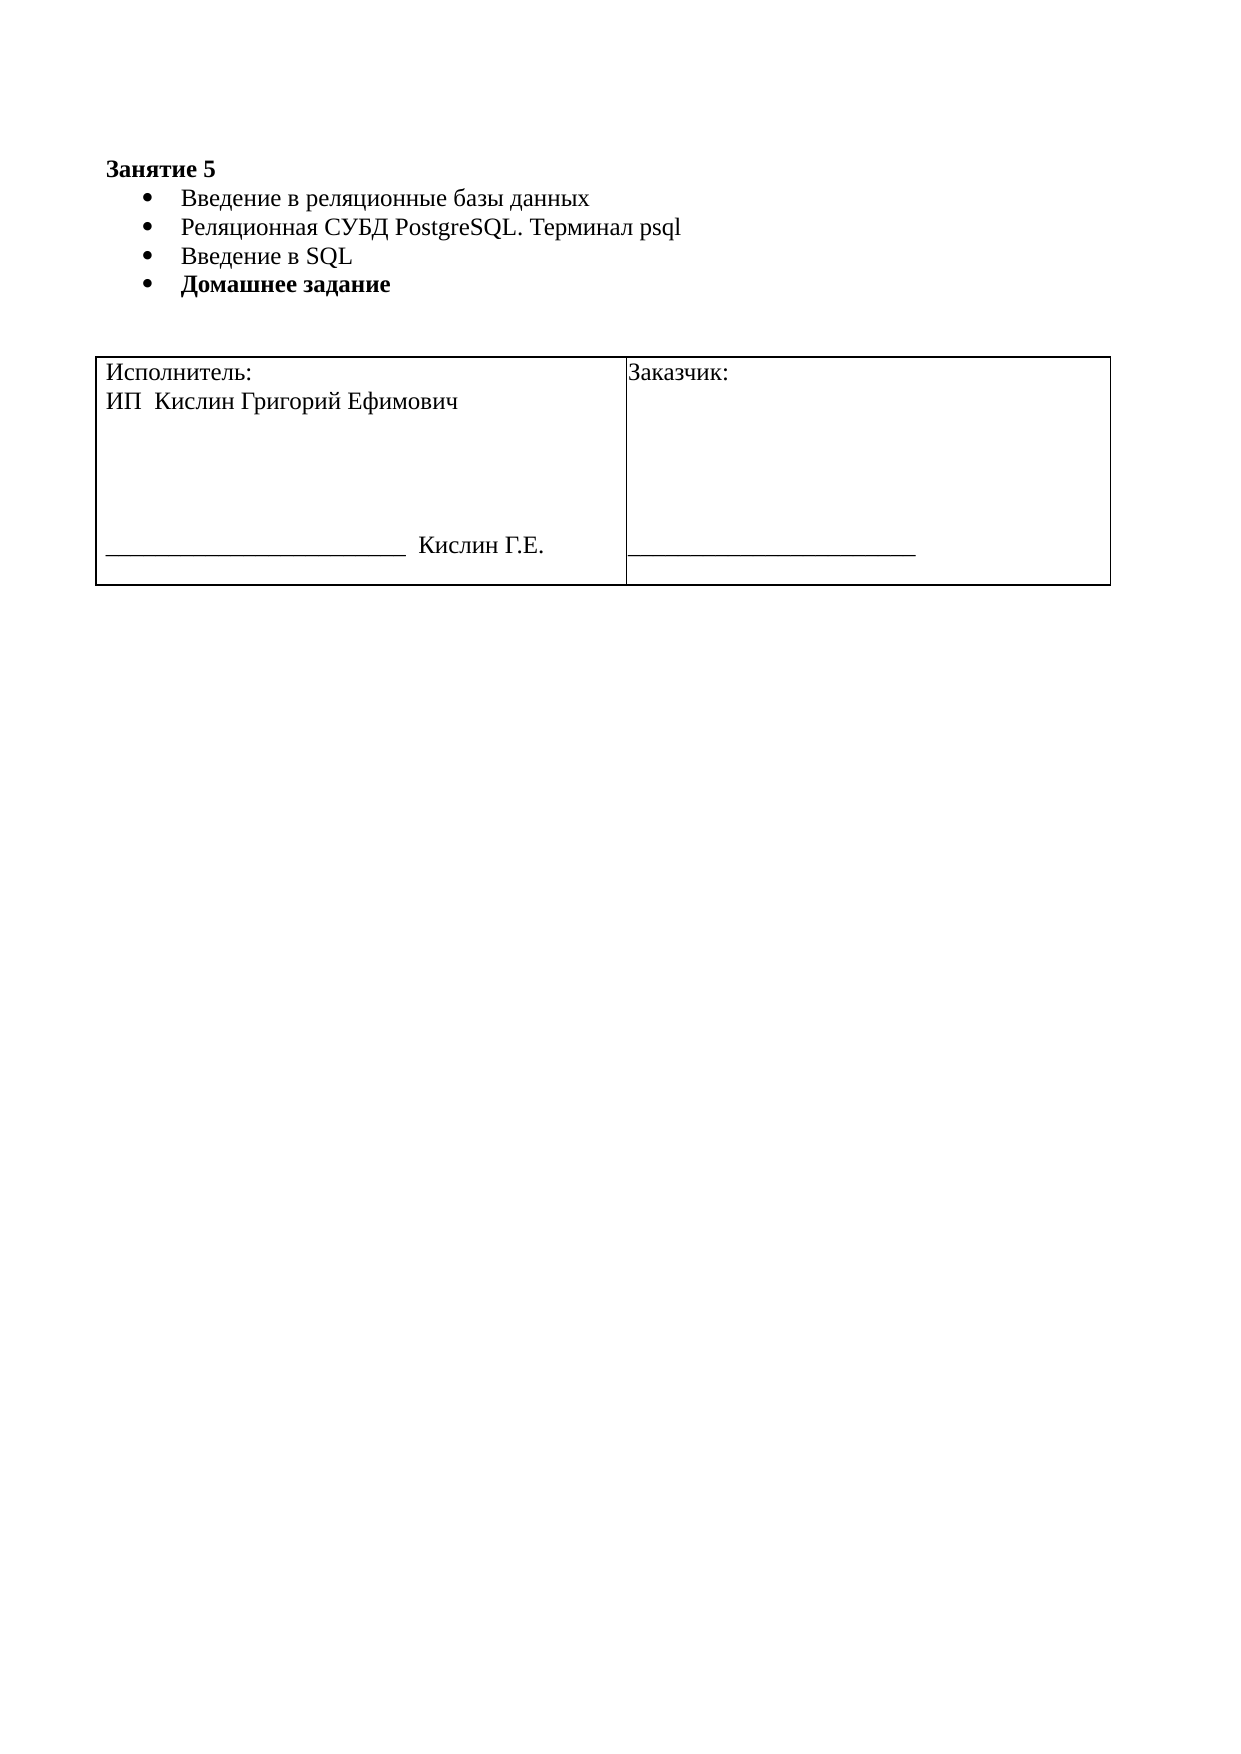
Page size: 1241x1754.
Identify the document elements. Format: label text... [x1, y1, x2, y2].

table_header Исполнитель: ИП Кислин Григорий Ефимович ________________________ Кислин Г.Е. [97, 358, 626, 584]
list Домашнее задание [143, 270, 1135, 299]
list Введение в SQL [143, 241, 1135, 270]
table_header Заказчик: _______________________ [627, 358, 1110, 584]
list Введение в реляционные базы данных [143, 184, 1135, 212]
text Занятие 5 [106, 155, 1135, 184]
list Реляционная СУБД PostgreSQL. Терминал psql [143, 212, 1135, 241]
